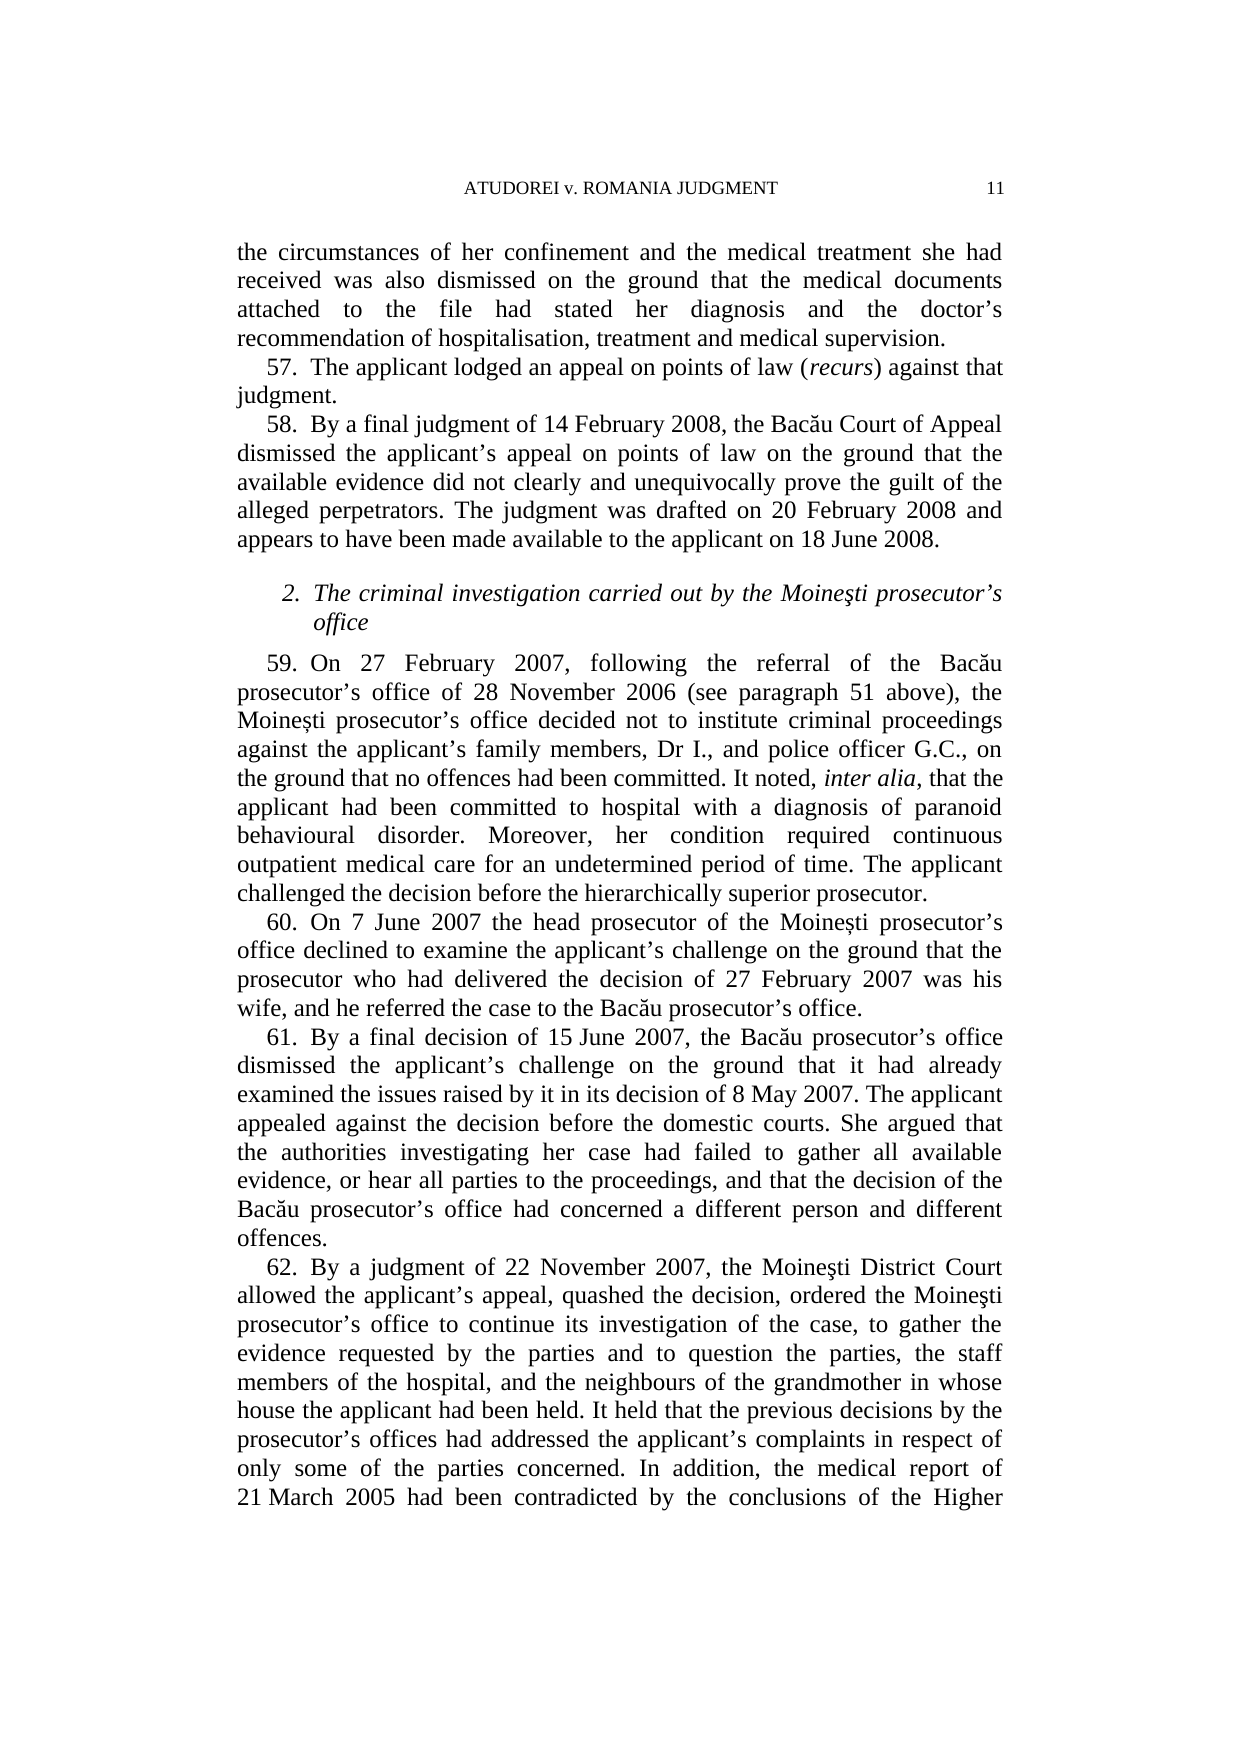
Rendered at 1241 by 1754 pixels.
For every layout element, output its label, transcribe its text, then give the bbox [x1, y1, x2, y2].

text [237, 1252, 1003, 1511]
subtitle 2. The criminal investigation carried out by the Moineşti prosecutor’s office [282, 578, 1003, 636]
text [237, 237, 1003, 352]
